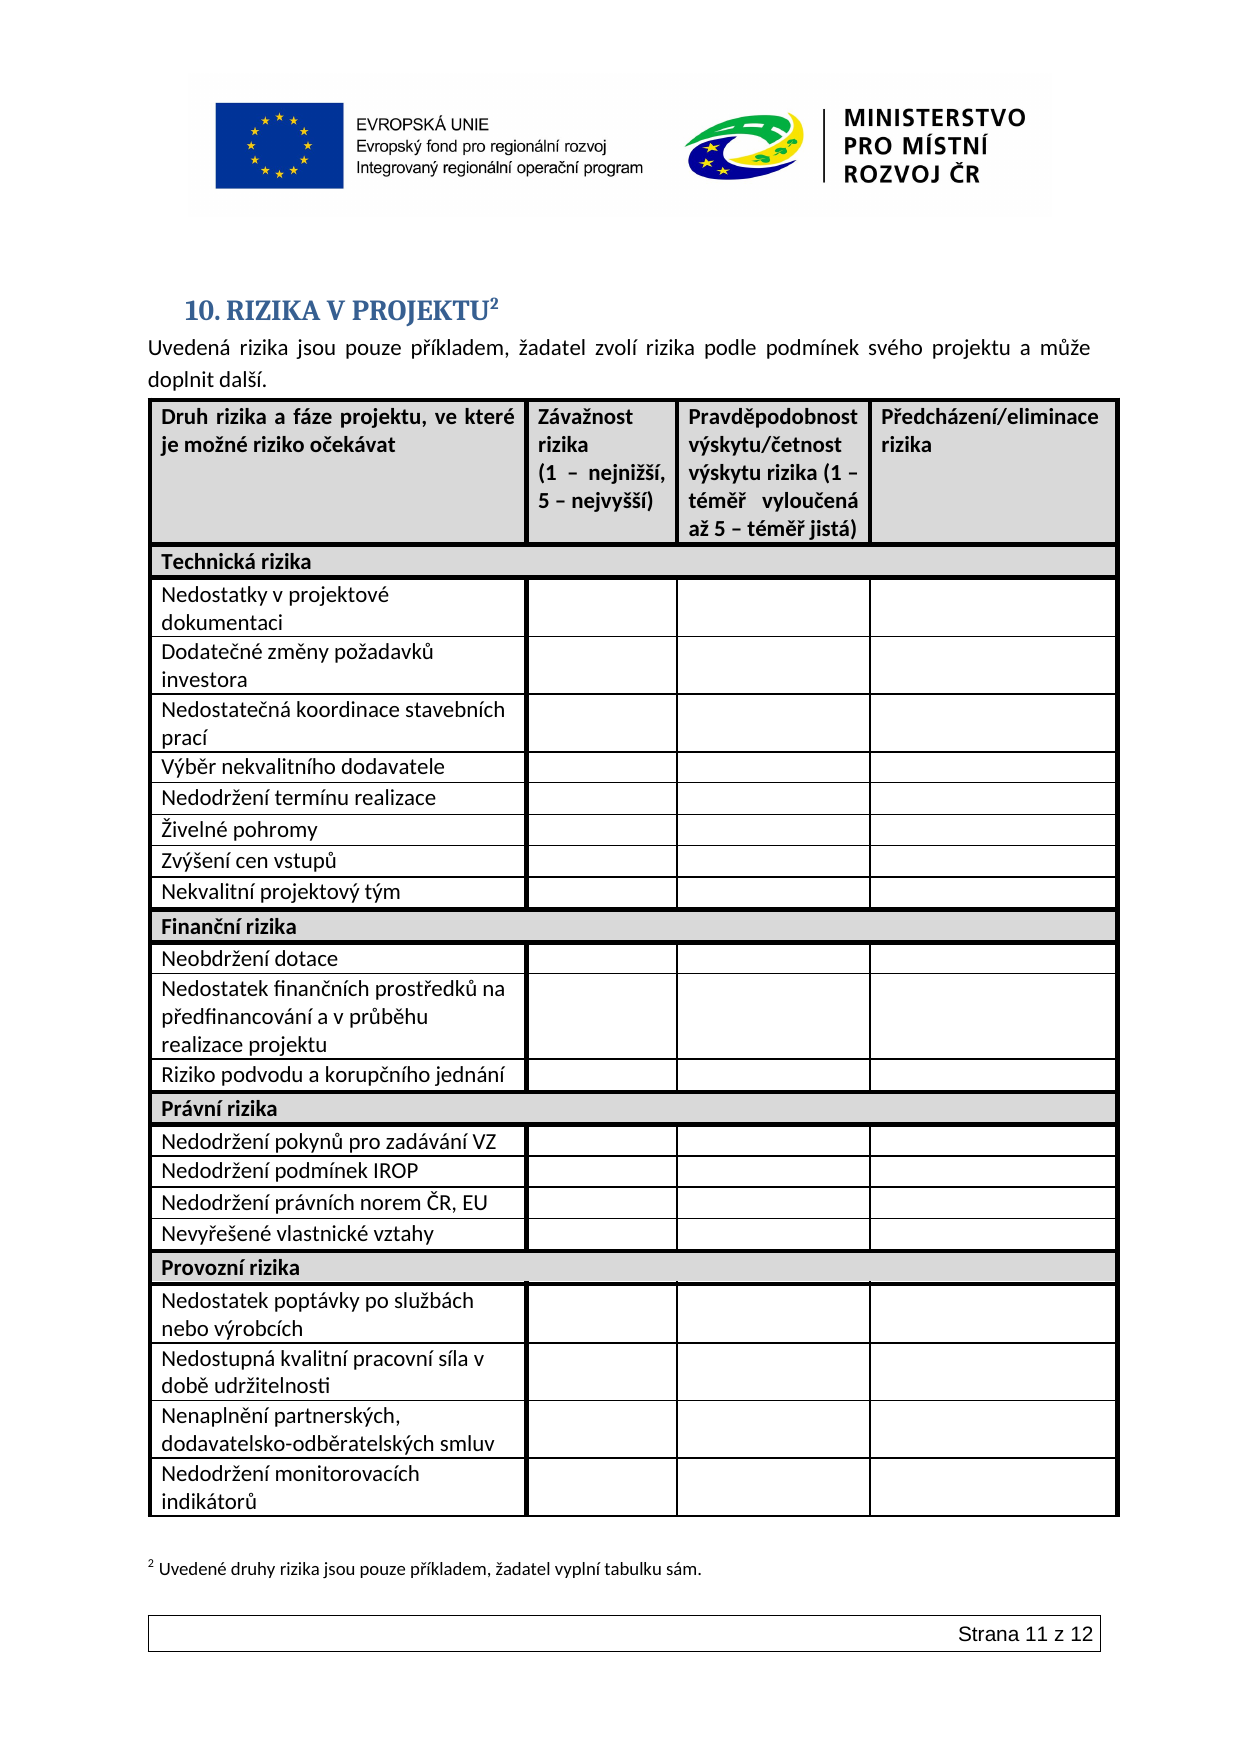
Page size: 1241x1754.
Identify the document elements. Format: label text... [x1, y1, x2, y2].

table_cell Živelné pohromy [152, 815, 524, 845]
table_cell [678, 1127, 869, 1155]
table_cell Nedodržení právních norem ČR, EU [152, 1188, 524, 1217]
table_cell Nedostatky v projektové dokumentaci [152, 580, 524, 636]
table_cell [529, 1344, 676, 1400]
table_cell [678, 974, 869, 1058]
table_header Pravděpodobnost výskytu/četnost výskytu rizika (1 – téměř vyloučená až 5 – téměř jistá) [679, 402, 868, 542]
table_cell [678, 580, 869, 636]
table_cell Výběr nekvalitního dodavatele [152, 753, 524, 782]
table_cell [871, 1127, 1115, 1155]
table_cell [529, 1188, 676, 1217]
table_header Druh rizika a fáze projektu, ve které je možné riziko očekávat [152, 402, 524, 542]
table_cell Nedostupná kvalitní pracovní síla v době udržitelnosti [152, 1344, 524, 1400]
table_cell Právní rizika [152, 1094, 1115, 1122]
table_cell [871, 1401, 1115, 1457]
table_cell [529, 1157, 676, 1186]
table_cell Riziko podvodu a korupčního jednání [152, 1060, 524, 1089]
table_cell [678, 1188, 869, 1217]
table_cell [871, 1459, 1115, 1515]
table_cell [529, 945, 676, 973]
table_cell [529, 1060, 676, 1089]
table_cell Nenaplnění partnerských, dodavatelsko-odběratelských smluv [152, 1401, 524, 1457]
table_cell [529, 695, 676, 751]
table_cell Neobdržení dotace [152, 945, 524, 973]
table_cell [529, 878, 676, 907]
table_cell [678, 815, 869, 845]
table_cell [678, 1157, 869, 1186]
table_cell Nedodržení podmínek IROP [152, 1157, 524, 1186]
table_header Závažnost rizika (1 – nejnižší, 5 – nejvyšší) [529, 402, 675, 542]
table_cell Nedostatek finančních prostředků na předfinancování a v průběhu realizace projektu [152, 974, 524, 1058]
table_cell [529, 1219, 676, 1249]
table_cell [871, 580, 1115, 636]
table_cell Nevyřešené vlastnické vztahy [152, 1219, 524, 1249]
table_cell [678, 1344, 869, 1400]
table_cell [678, 1459, 869, 1515]
table_cell [871, 1219, 1115, 1249]
table_cell [871, 1286, 1115, 1342]
table_cell [529, 637, 676, 693]
table_cell Nedostatek poptávky po službách nebo výrobcích [152, 1286, 524, 1342]
table_cell [871, 1157, 1115, 1186]
table_cell [678, 1286, 869, 1342]
table_cell [871, 783, 1115, 813]
table_cell [529, 1127, 676, 1155]
table_cell [871, 637, 1115, 693]
text Uvedená rizika jsou pouze příkladem, žadatel zvolí rizika podle podmínek svého projektu a může doplnit další. [148, 333, 1093, 393]
table_cell Finanční rizika [152, 912, 1115, 940]
table_cell Nedodržení termínu realizace [152, 783, 524, 813]
table_cell Zvýšení cen vstupů [152, 846, 524, 876]
table_cell [871, 695, 1115, 751]
table_cell Nedostatečná koordinace stavebních prací [152, 695, 524, 751]
table_cell [871, 1060, 1115, 1089]
table_cell [871, 974, 1115, 1058]
table_cell [529, 1286, 676, 1342]
table_cell [529, 846, 676, 876]
table_cell [678, 878, 869, 907]
table_cell Nekvalitní projektový tým [152, 878, 524, 907]
table_header Předcházení/eliminace rizika [872, 402, 1115, 542]
table_cell Technická rizika [152, 547, 1115, 575]
table_cell [871, 945, 1115, 973]
table_cell [529, 753, 676, 782]
table_cell [678, 945, 869, 973]
table_cell [678, 753, 869, 782]
table_cell [529, 974, 676, 1058]
table_cell Dodatečné změny požadavků investora [152, 637, 524, 693]
table_cell [871, 846, 1115, 876]
table_cell Nedodržení pokynů pro zadávání VZ [152, 1127, 524, 1155]
table_cell [678, 846, 869, 876]
subtitle rizika v projektu [185, 294, 1093, 328]
table_cell [871, 753, 1115, 782]
table_cell [529, 815, 676, 845]
table_cell [871, 1188, 1115, 1217]
table_cell Nedodržení monitorovacích indikátorů [152, 1459, 524, 1515]
table_cell [678, 1401, 869, 1457]
table_cell [529, 580, 676, 636]
table_cell [678, 783, 869, 813]
table_cell [678, 695, 869, 751]
table_cell [678, 1060, 869, 1089]
table_cell [678, 1219, 869, 1249]
table_cell Provozní rizika [152, 1253, 1115, 1281]
table_cell [871, 1344, 1115, 1400]
table_cell [529, 1401, 676, 1457]
table_cell [871, 815, 1115, 845]
table_cell [529, 783, 676, 813]
table_cell [871, 878, 1115, 907]
table_cell [678, 637, 869, 693]
picture [187, 73, 1053, 217]
table_cell [529, 1459, 676, 1515]
